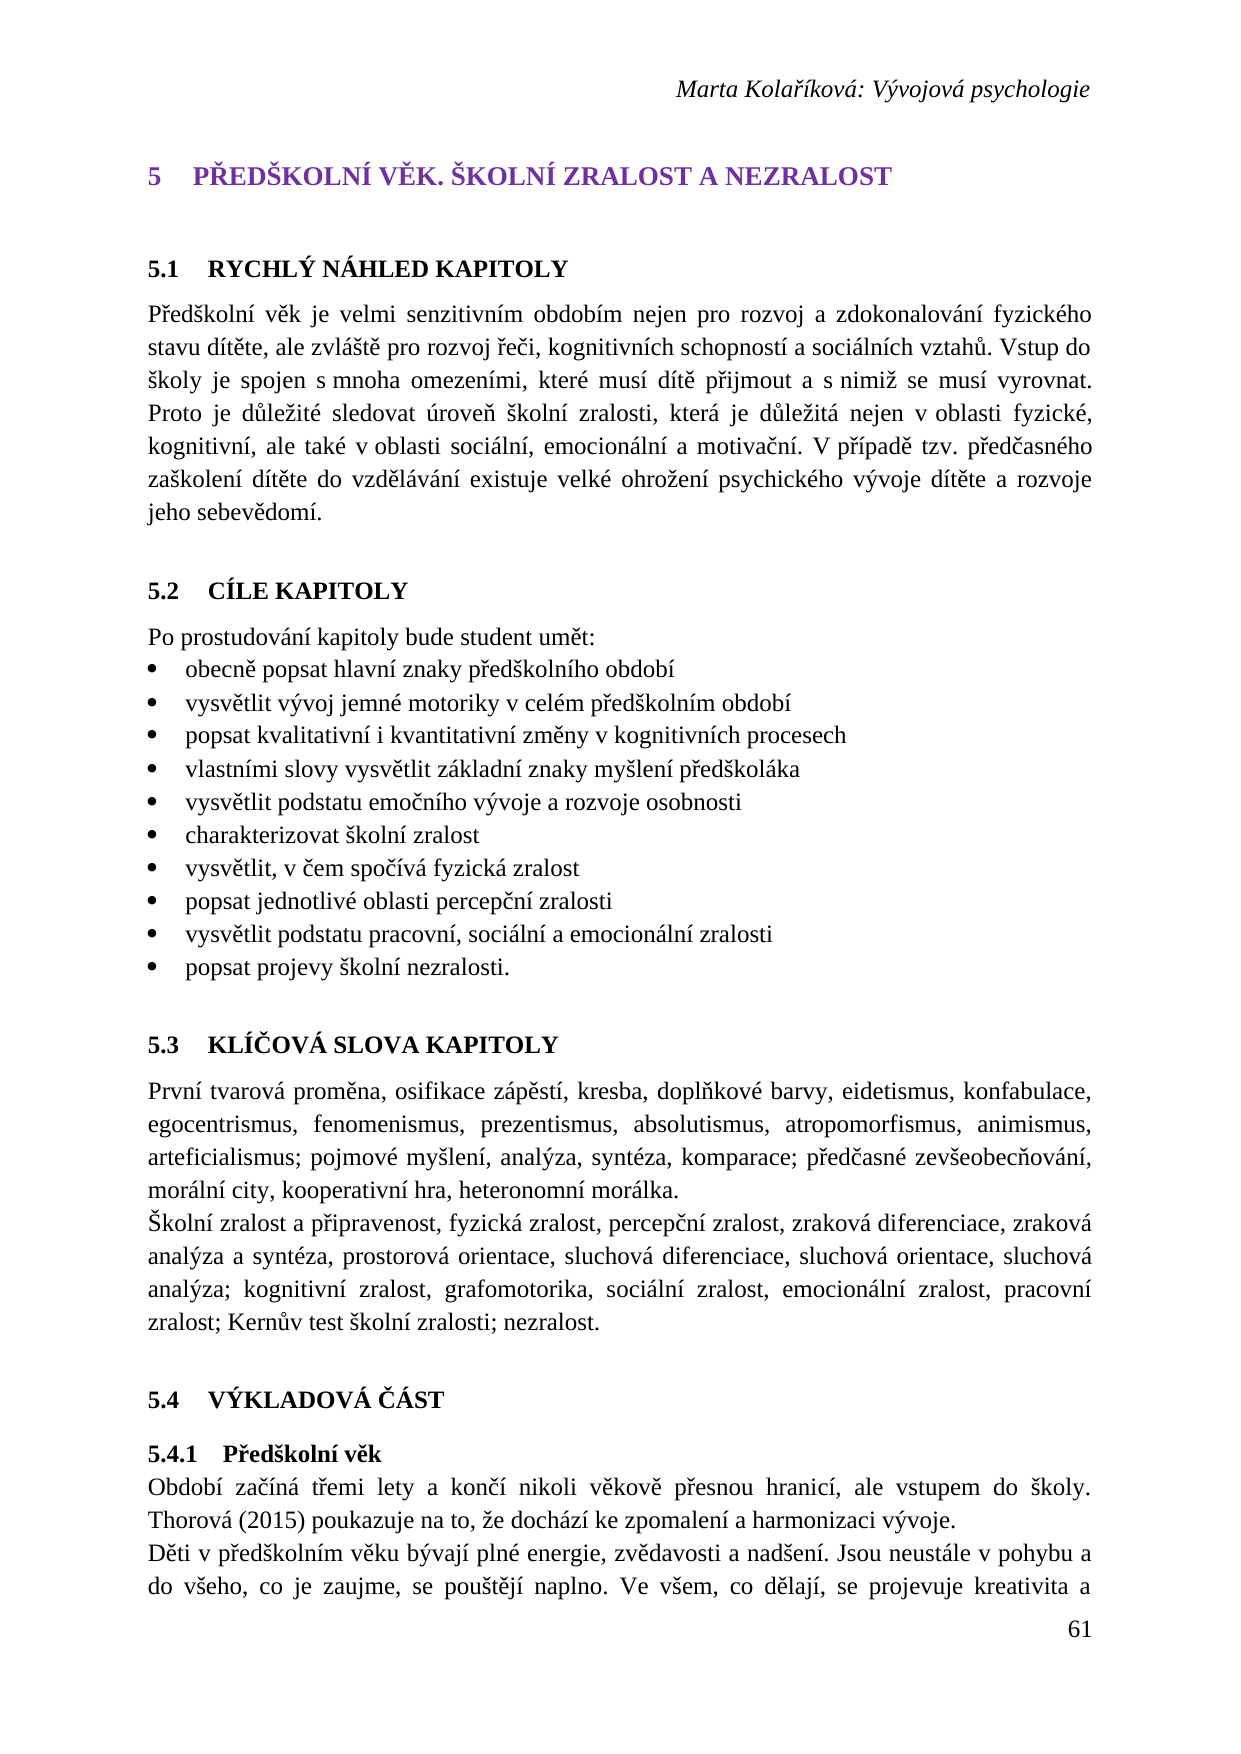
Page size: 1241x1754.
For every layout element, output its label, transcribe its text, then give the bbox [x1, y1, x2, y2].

list obecně popsat hlavní znaky předškolního období [148, 654, 1093, 683]
list vysvětlit podstatu emočního vývoje a rozvoje osobnosti [148, 787, 1093, 815]
text Období začíná třemi lety a končí nikoli věkově přesnou hranicí, ale vstupem do školy. Thorová (2015) poukazuje na to, že dochází ke zpomalení a harmonizaci vývoje. [148, 1472, 1093, 1534]
list vysvětlit vývoj jemné motoriky v celém předškolním období [148, 688, 1093, 716]
list vysvětlit podstatu pracovní, sociální a emocionální zralosti [148, 919, 1093, 947]
text Po prostudování kapitoly bude student umět: [148, 622, 1093, 650]
subtitle KLÍČOVÁ SLOVA KAPITOLY [148, 1030, 1093, 1059]
text Předškolní věk je velmi senzitivním obdobím nejen pro rozvoj a zdokonalování fyzického stavu dítěte, ale zvláště pro rozvoj řeči, kognitivních schopností a sociálních vztahů. Vstup do školy je spojen s mnoha omezeními, které musí dítě přijmout a s nimiž se musí vyrovnat. Proto je důležité sledovat úroveň školní zralosti, která je důležitá nejen v oblasti fyzické, kognitivní, ale také v oblasti sociální, emocionální a motivační. V případě tzv. předčasného zaškolení dítěte do vzdělávání existuje velké ohrožení psychického vývoje dítěte a rozvoje jeho sebevědomí. [148, 299, 1093, 526]
subtitle CÍLE KAPITOLY [148, 576, 1093, 605]
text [148, 1538, 1093, 1600]
text Školní zralost a připravenost, fyzická zralost, percepční zralost, zraková diferenciace, zraková analýza a syntéza, prostorová orientace, sluchová diferenciace, sluchová orientace, sluchová analýza; kognitivní zralost, grafomotorika, sociální zralost, emocionální zralost, pracovní zralost; Kernův test školní zralosti; nezralost. [148, 1208, 1093, 1336]
list popsat kvalitativní i kvantitativní změny v kognitivních procesech [148, 721, 1093, 749]
text První tvarová proměna, osifikace zápěstí, kresba, doplňkové barvy, eidetismus, konfabulace, egocentrismus, fenomenismus, prezentismus, absolutismus, atropomorfismus, animismus, arteficialismus; pojmové myšlení, analýza, syntéza, komparace; předčasné zevšeobecňování, morální city, kooperativní hra, heteronomní morálka. [148, 1076, 1093, 1204]
subtitle Předškolní věk [148, 1439, 1093, 1468]
list popsat projevy školní nezralosti. [148, 952, 1093, 981]
subtitle RYCHLÝ NÁHLED KAPITOLY [148, 254, 1093, 283]
subtitle Předškolní věk. Školní zralost A NEZRALOST [148, 160, 1093, 191]
list vlastními slovy vysvětlit základní znaky myšlení předškoláka [148, 754, 1093, 782]
subtitle VÝKLADOVÁ ČÁST [148, 1386, 1093, 1414]
list charakterizovat školní zralost [148, 820, 1093, 848]
list popsat jednotlivé oblasti percepční zralosti [148, 886, 1093, 914]
list vysvětlit, v čem spočívá fyzická zralost [148, 853, 1093, 881]
